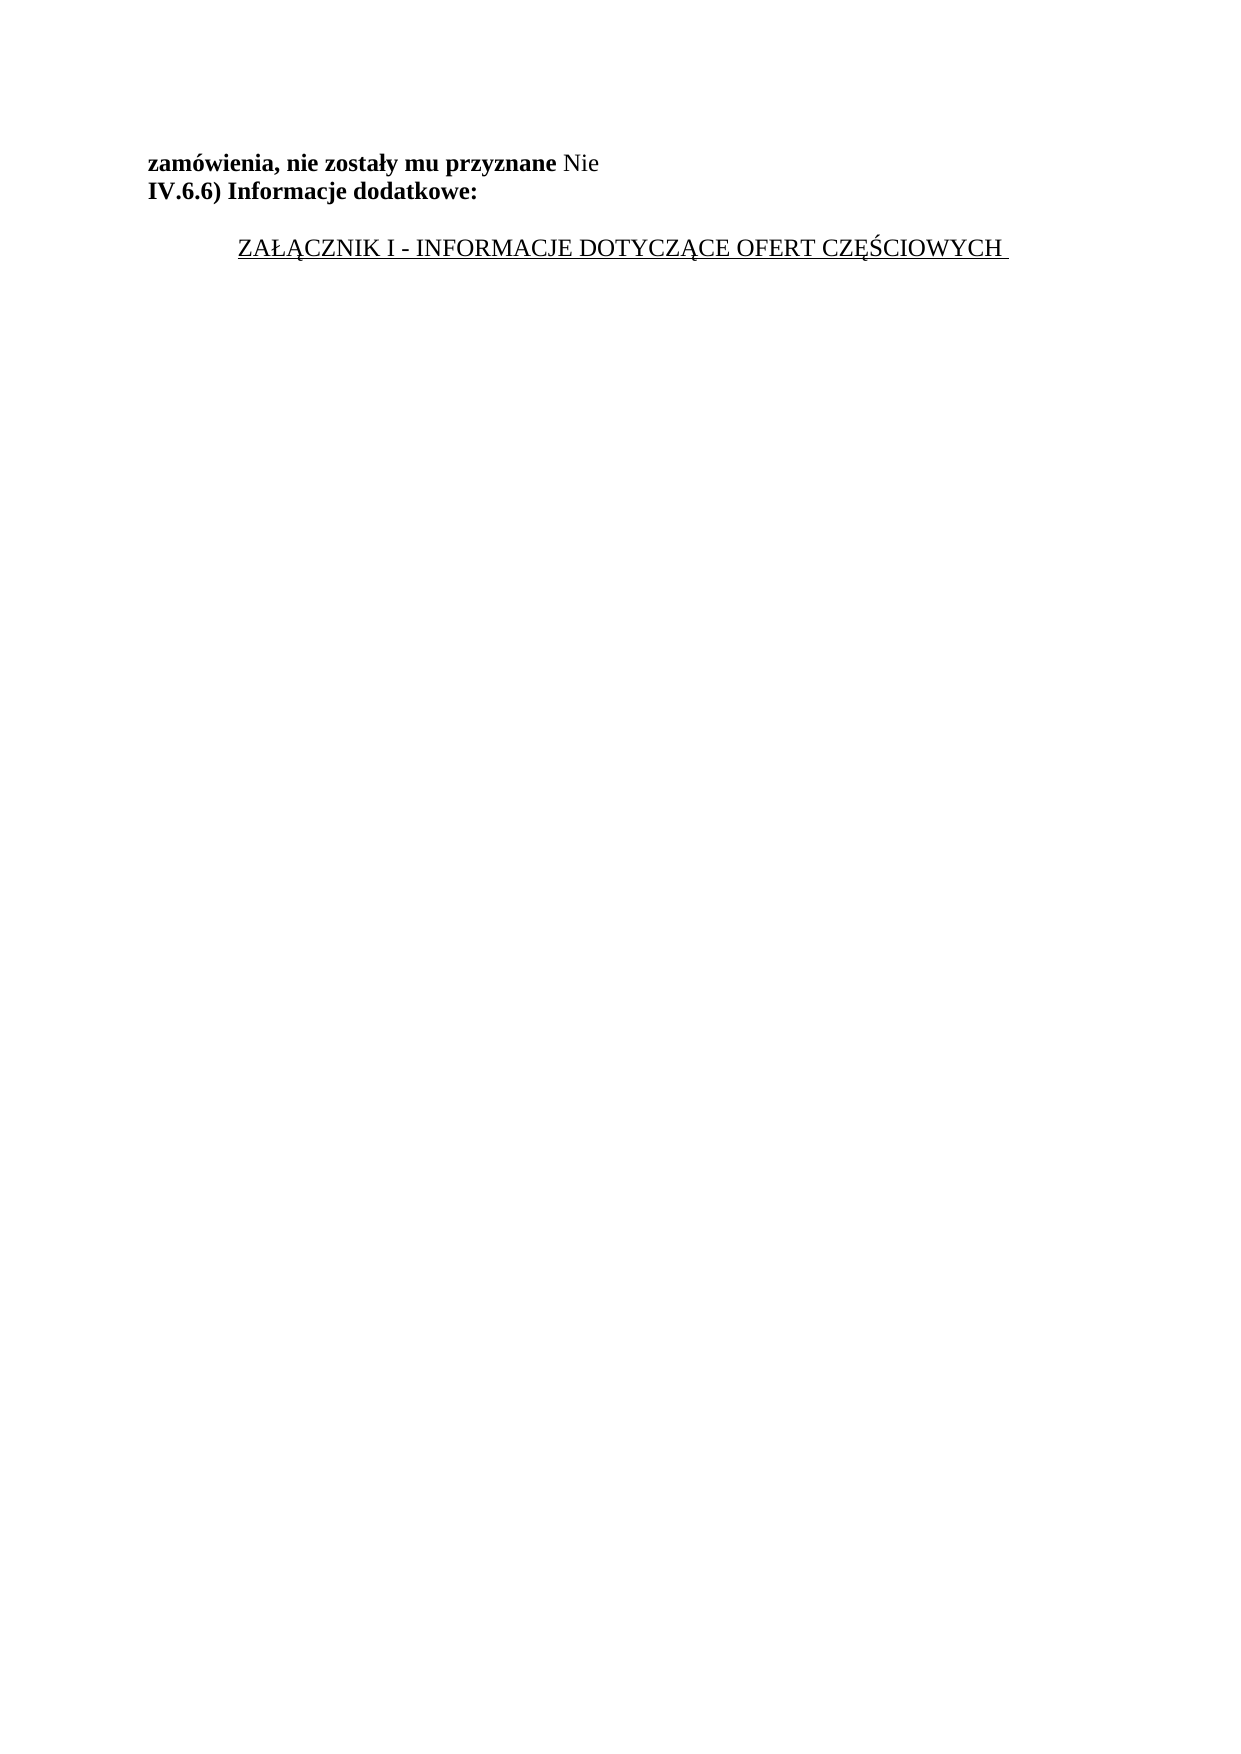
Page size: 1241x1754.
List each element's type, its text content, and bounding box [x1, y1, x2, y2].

text ZAŁĄCZNIK I - INFORMACJE DOTYCZĄCE OFERT CZĘŚCIOWYCH [148, 233, 1093, 262]
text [148, 148, 1093, 233]
